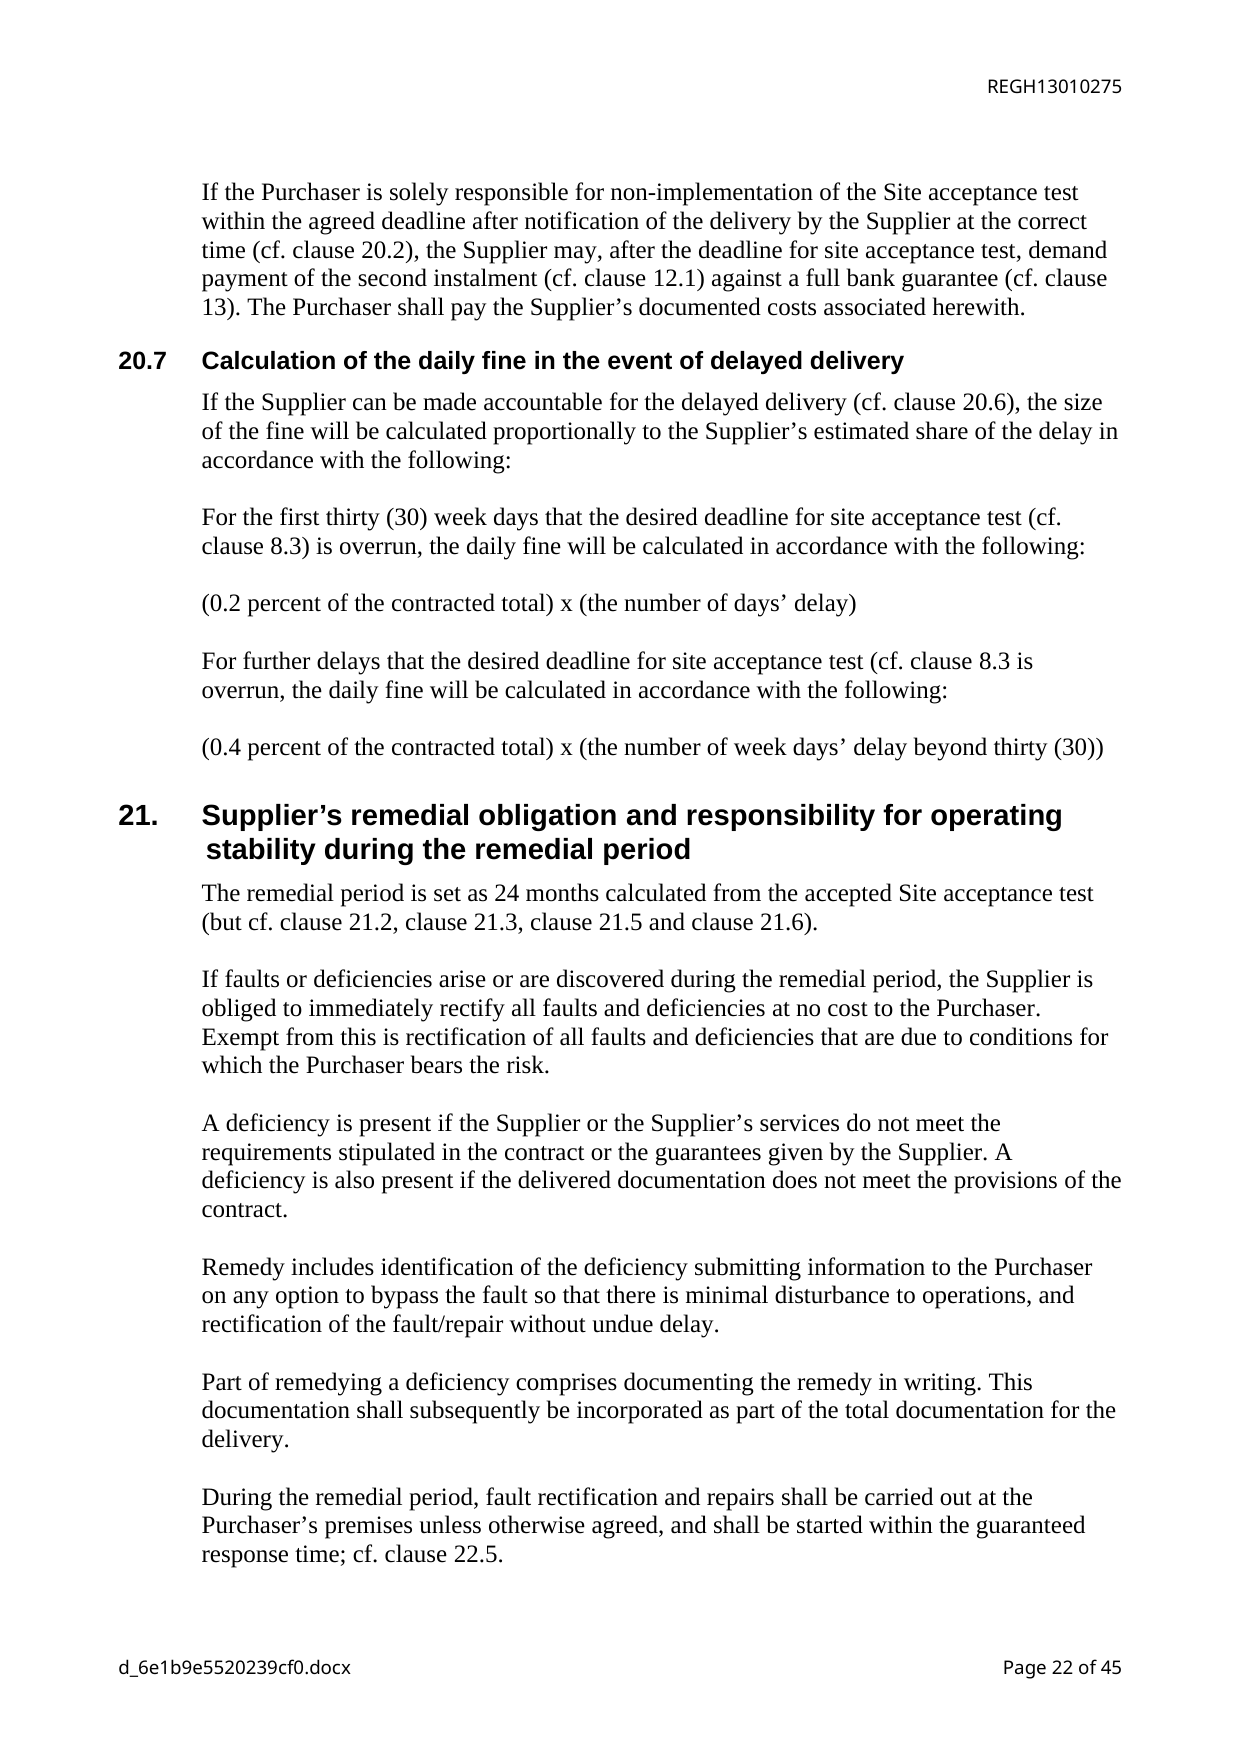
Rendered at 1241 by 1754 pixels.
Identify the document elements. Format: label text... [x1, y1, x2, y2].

text The remedial period is set as 24 months calculated from the accepted Site acceptance test (but cf. clause 21.2, clause 21.3, clause 21.5 and clause 21.6). [201, 878, 1122, 936]
text For further delays that the desired deadline for site acceptance test (cf. clause 8.3 is overrun, the daily fine will be calculated in accordance with the following: [201, 646, 1122, 703]
text For the first thirty (30) week days that the desired deadline for site acceptance test (cf. clause 8.3) is overrun, the daily fine will be calculated in accordance with the following: [201, 502, 1122, 560]
text Part of remedying a deficiency comprises documenting the remedy in writing. This documentation shall subsequently be incorporated as part of the total documentation for the delivery. [201, 1367, 1122, 1453]
text If the Supplier can be made accountable for the delayed delivery (cf. clause 20.6), the size of the fine will be calculated proportionally to the Supplier’s estimated share of the delay in accordance with the following: [201, 387, 1122, 473]
text (0.2 percent of the contracted total) x (the number of days’ delay) [201, 588, 1122, 617]
subtitle Calculation of the daily fine in the event of delayed delivery [118, 346, 1122, 375]
text Remedy includes identification of the deficiency submitting information to the Purchaser on any option to bypass the fault so that there is minimal disturbance to operations, and rectification of the fault/repair without undue delay. [201, 1252, 1122, 1338]
subtitle Supplier’s remedial obligation and responsibility for operating stability during the remedial period [118, 798, 1122, 866]
text During the remedial period, fault rectification and repairs shall be carried out at the Purchaser’s premises unless otherwise agreed, and shall be started within the guaranteed response time; cf. clause 22.5. [201, 1482, 1122, 1568]
text If the Purchaser is solely responsible for non-implementation of the Site acceptance test within the agreed deadline after notification of the delivery by the Supplier at the correct time (cf. clause 20.2), the Supplier may, after the deadline for site acceptance test, demand payment of the second instalment (cf. clause 12.1) against a full bank guarantee (cf. clause 13). The Purchaser shall pay the Supplier’s documented costs associated herewith. [201, 177, 1122, 321]
text (0.4 percent of the contracted total) x (the number of week days’ delay beyond thirty (30)) [201, 732, 1122, 761]
text If faults or deficiencies arise or are discovered during the remedial period, the Supplier is obliged to immediately rectify all faults and deficiencies at no cost to the Purchaser. Exempt from this is rectification of all faults and deficiencies that are due to conditions for which the Purchaser bears the risk. [201, 964, 1122, 1079]
text A deficiency is present if the Supplier or the Supplier’s services do not meet the requirements stipulated in the contract or the guarantees given by the Supplier. A deficiency is also present if the delivered documentation does not meet the provisions of the contract. [201, 1108, 1122, 1223]
